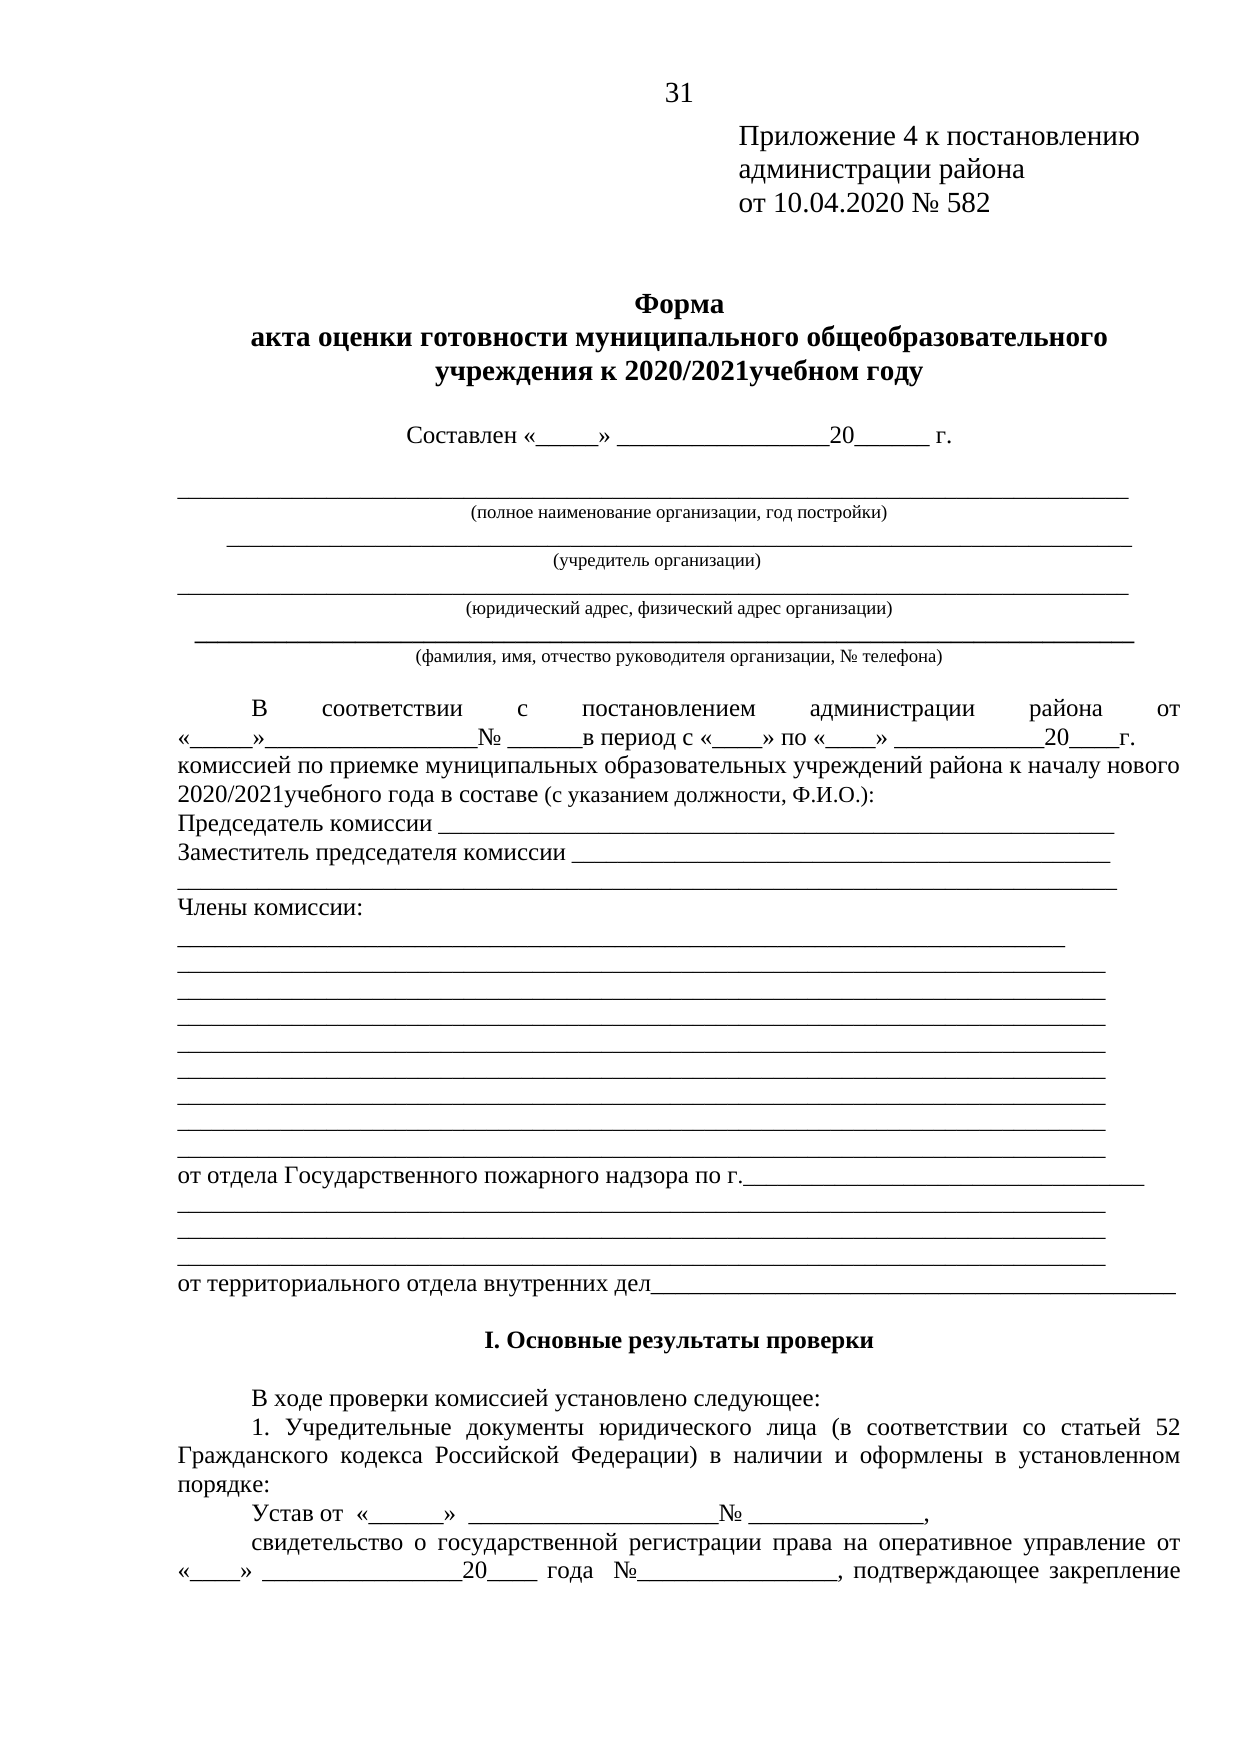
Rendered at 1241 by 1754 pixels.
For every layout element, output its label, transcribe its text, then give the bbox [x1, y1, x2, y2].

text (полное наименование организации, год постройки) _______________________________________________________________________________ [177, 501, 1181, 549]
text Приложение 4 к постановлению [738, 118, 1181, 152]
text ___________________________________________________________________________________ [177, 475, 1181, 501]
text акта оценки готовности муниципального общеобразовательного учреждения к 2020/2021учебном году [177, 319, 1181, 386]
text _________________________________________________________________________________ [177, 1189, 1181, 1215]
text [177, 1527, 1181, 1584]
text Заместитель председателя комиссии _______________________________________________ [177, 837, 1181, 866]
text __________________________________________________________________________________ [177, 866, 1181, 892]
text В соответствии с постановлением администрации района от «_____»_________________№ ______в период с «____» по «____» ____________20____г. [177, 693, 1181, 751]
text Председатель комиссии ___________________________________________________________ [177, 808, 1181, 837]
text 1. Учредительные документы юридического лица (в соответствии со статьей 52 Гражданского кодекса Российской Федерации) в наличии и оформлены в установленном порядке: [177, 1412, 1181, 1498]
text _________________________________________________________________________________ [177, 1242, 1181, 1268]
text _________________________________________________________________________________ [177, 1134, 1181, 1160]
text Члены комиссии: [177, 892, 1181, 921]
text _________________________________________________________________________________ [177, 949, 1181, 976]
text от отдела Государственного пожарного надзора по г.___________________________________ [177, 1160, 1181, 1189]
text (юридический адрес, физический адрес организации) [177, 597, 1181, 619]
text __________________________________________________________________________________ [148, 619, 1181, 645]
text администрации района [738, 152, 1181, 185]
text _________________________________________________________________________________ [177, 1055, 1181, 1081]
text ___________________________________________________________________________________ [177, 571, 1181, 597]
text _________________________________________________________________________________ [177, 976, 1181, 1002]
text Форма [177, 286, 1181, 319]
text Устав от «______» ____________________№ ______________, [177, 1498, 1181, 1527]
text комиссией по приемке муниципальных образовательных учреждений района к началу нового 2020/2021учебного года в составе (с указанием должности, Ф.И.О.): [177, 751, 1181, 808]
text (учредитель организации) [133, 549, 1181, 571]
text _________________________________________________________________________________ [177, 1215, 1181, 1242]
text _________________________________________________________________________________ [177, 1028, 1181, 1055]
text от территориального отдела внутренних дел__________________________________________ [177, 1268, 1181, 1297]
text от 10.04.2020 № 582 [738, 185, 1181, 219]
text _________________________________________________________________________________ [177, 1108, 1181, 1134]
text (фамилия, имя, отчество руководителя организации, № телефона) [177, 645, 1181, 667]
text _______________________________________________________________________ [177, 921, 1181, 949]
text _________________________________________________________________________________ [177, 1081, 1181, 1108]
text _________________________________________________________________________________ [177, 1002, 1181, 1028]
text В ходе проверки комиссией установлено следующее: [177, 1383, 1181, 1412]
text I. Основные результаты проверки [177, 1326, 1181, 1354]
text Составлен «_____» _________________20______ г. [177, 420, 1181, 449]
